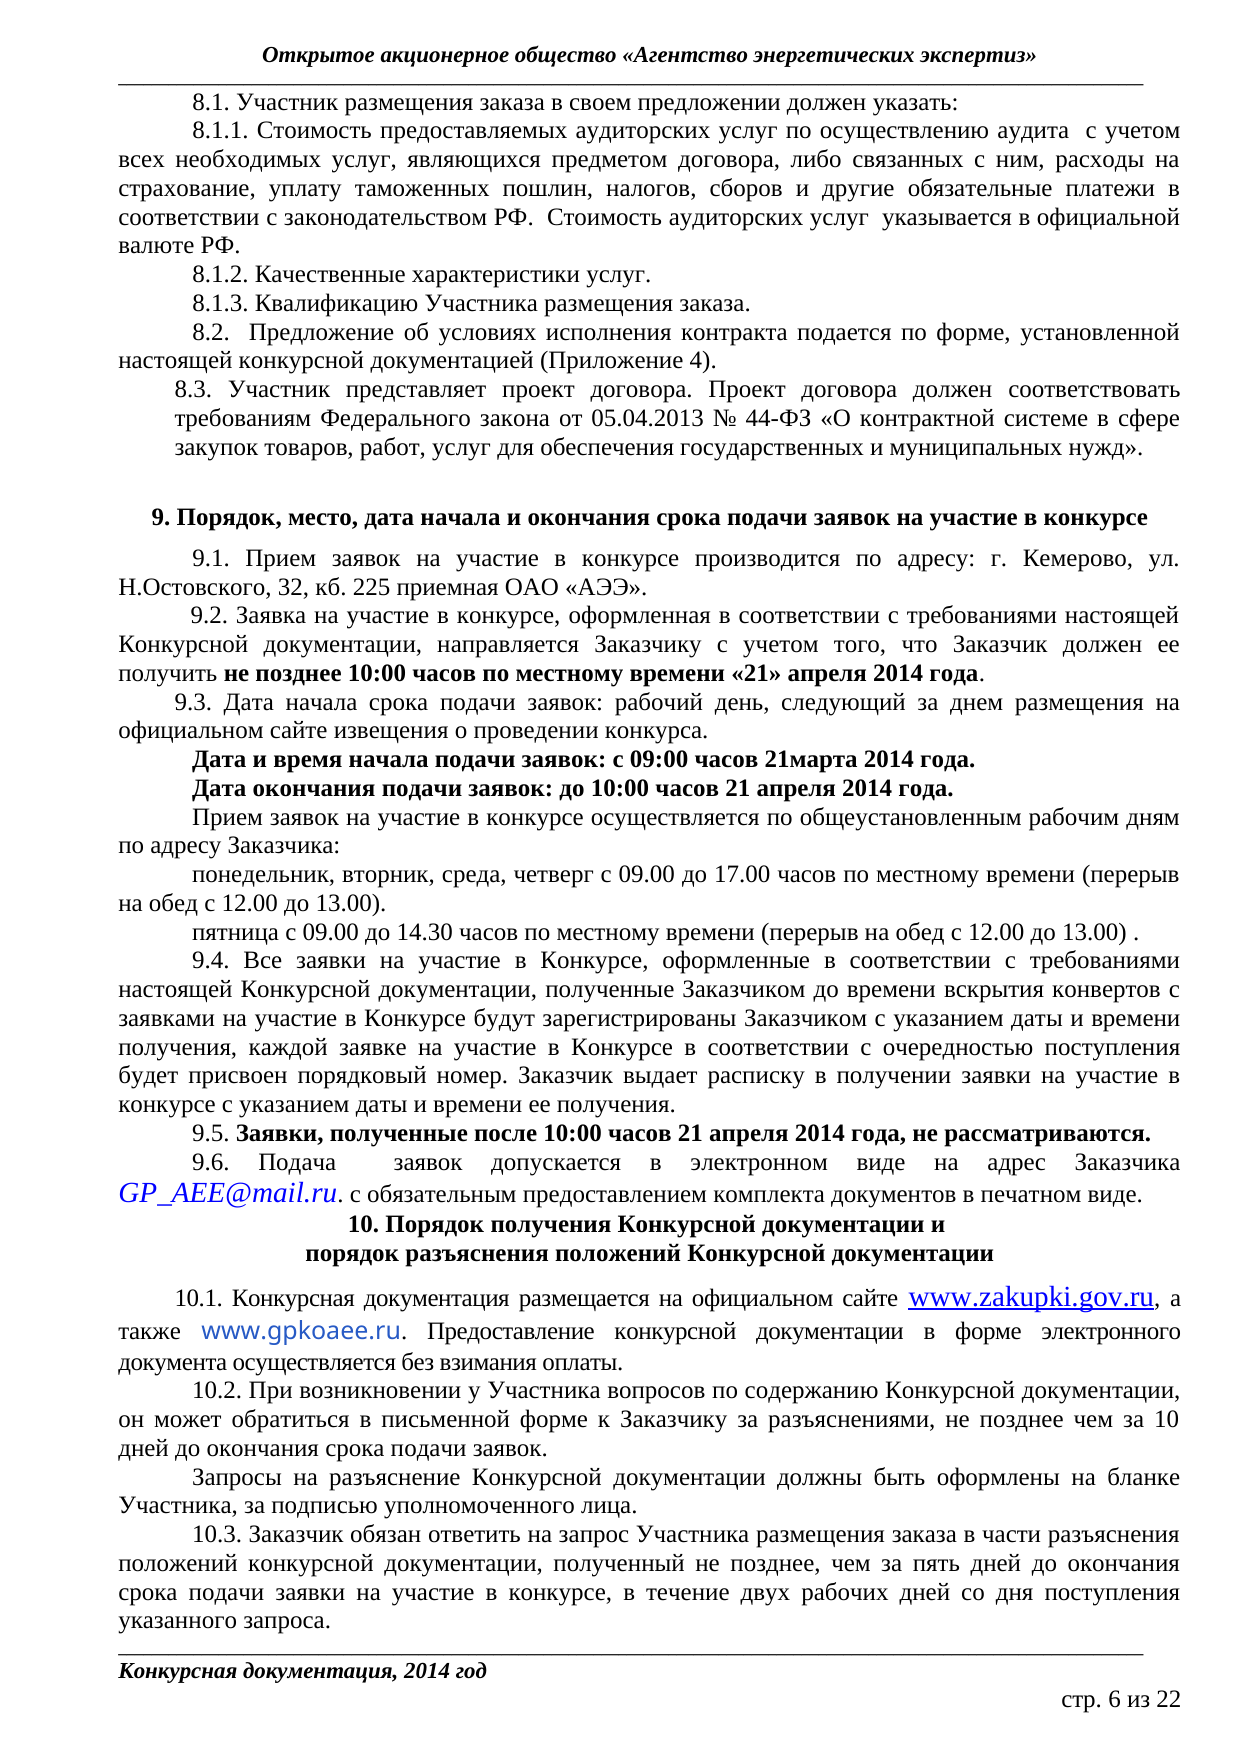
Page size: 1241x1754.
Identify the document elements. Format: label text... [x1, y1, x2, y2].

text 10.3. Заказчик обязан ответить на запрос Участника размещения заказа в части разъяснения положений конкурсной документации, полученный не позднее, чем за пять дней до окончания срока подачи заявки на участие в конкурсе, в течение двух рабочих дней со дня поступления указанного запроса. [118, 1519, 1181, 1634]
text Дата и время начала подачи заявок: с 09:00 часов 21марта 2014 года. [118, 744, 1181, 773]
list 8.2. Предложение об условиях исполнения контракта подается по форме, установленной настоящей конкурсной документацией (Приложение 4). [118, 317, 1181, 374]
list 8.1.3. Квалификацию Участника размещения заказа. [118, 288, 1181, 317]
text Прием заявок на участие в конкурсе осуществляется по общеустановленным рабочим дням по адресу Заказчика: [118, 802, 1181, 859]
text 9.2. Заявка на участие в конкурсе, оформленная в соответствии с требованиями настоящей Конкурсной документации, направляется Заказчику с учетом того, что Заказчик должен ее получить не позднее 10:00 часов по местному времени «21» апреля 2014 года. [118, 601, 1181, 687]
text 9.6. Подача заявок допускается в электронном виде на адрес Заказчика GP_AEE@mail.ru. с обязательным предоставлением комплекта документов в печатном виде. [118, 1147, 1181, 1209]
list 8.1.2. Качественные характеристики услуг. [118, 259, 1181, 288]
text пятница с 09.00 до 14.30 часов по местному времени (перерыв на обед с 12.00 до 13.00) . [118, 917, 1181, 946]
text 9.3. Дата начала срока подачи заявок: рабочий день, следующий за днем размещения на официальном сайте извещения о проведении конкурса. [118, 687, 1181, 744]
list 8.1.1. Стоимость предоставляемых аудиторских услуг по осуществлению аудита с учетом всех необходимых услуг, являющихся предметом договора, либо связанных с ним, расходы на страхование, уплату таможенных пошлин, налогов, сборов и другие обязательные платежи в соответствии с законодательством РФ. Стоимость аудиторских услуг указывается в официальной валюте РФ. [118, 116, 1181, 259]
text 9.4. Все заявки на участие в Конкурсе, оформленные в соответствии с требованиями настоящей Конкурсной документации, полученные Заказчиком до времени вскрытия конвертов с заявками на участие в Конкурсе будут зарегистрированы Заказчиком с указанием даты и времени получения, каждой заявке на участие в Конкурсе в соответствии с очередностью поступления будет присвоен порядковый номер. Заказчик выдает расписку в получении заявки на участие в конкурсе с указанием даты и времени ее получения. [118, 946, 1181, 1118]
text Запросы на разъяснение Конкурсной документации должны быть оформлены на бланке Участника, за подписью уполномоченного лица. [118, 1462, 1181, 1519]
text 10.2. При возникновении у Участника вопросов по содержанию Конкурсной документации, он может обратиться в письменной форме к Заказчику за разъяснениями, не позднее чем за 10 дней до окончания срока подачи заявок. [118, 1376, 1181, 1462]
text 9.1. Прием заявок на участие в конкурсе производится по адресу: г. Кемерово, ул. Н.Остовского, 32, кб. 225 приемная ОАО «АЭЭ». [118, 543, 1181, 601]
text понедельник, вторник, среда, четверг с 09.00 до 17.00 часов по местному времени (перерыв на обед с 12.00 до 13.00). [118, 859, 1181, 917]
text 10.1. Конкурсная документация размещается на официальном сайте www.zakupki.gov.ru, а также www.gpkoaee.ru. Предоставление конкурсной документации в форме электронного документа осуществляется без взимания оплаты. [118, 1279, 1181, 1376]
list 8.1. Участник размещения заказа в своем предложении должен указать: [118, 87, 1181, 116]
text 10. Порядок получения Конкурсной документации и порядок разъяснения положений Конкурсной документации [118, 1209, 1181, 1267]
text 8.3. Участник представляет проект договора. Проект договора должен соответствовать требованиям Федерального закона от 05.04.2013 № 44-ФЗ «О контрактной системе в сфере закупок товаров, работ, услуг для обеспечения государственных и муниципальных нужд». [174, 374, 1181, 461]
text Дата окончания подачи заявок: до 10:00 часов 21 апреля 2014 года. [118, 773, 1181, 802]
text 9. Порядок, место, дата начала и окончания срока подачи заявок на участие в конкурсе [118, 502, 1181, 531]
text 9.5. Заявки, полученные после 10:00 часов 21 апреля 2014 года, не рассматриваются. [118, 1118, 1181, 1147]
